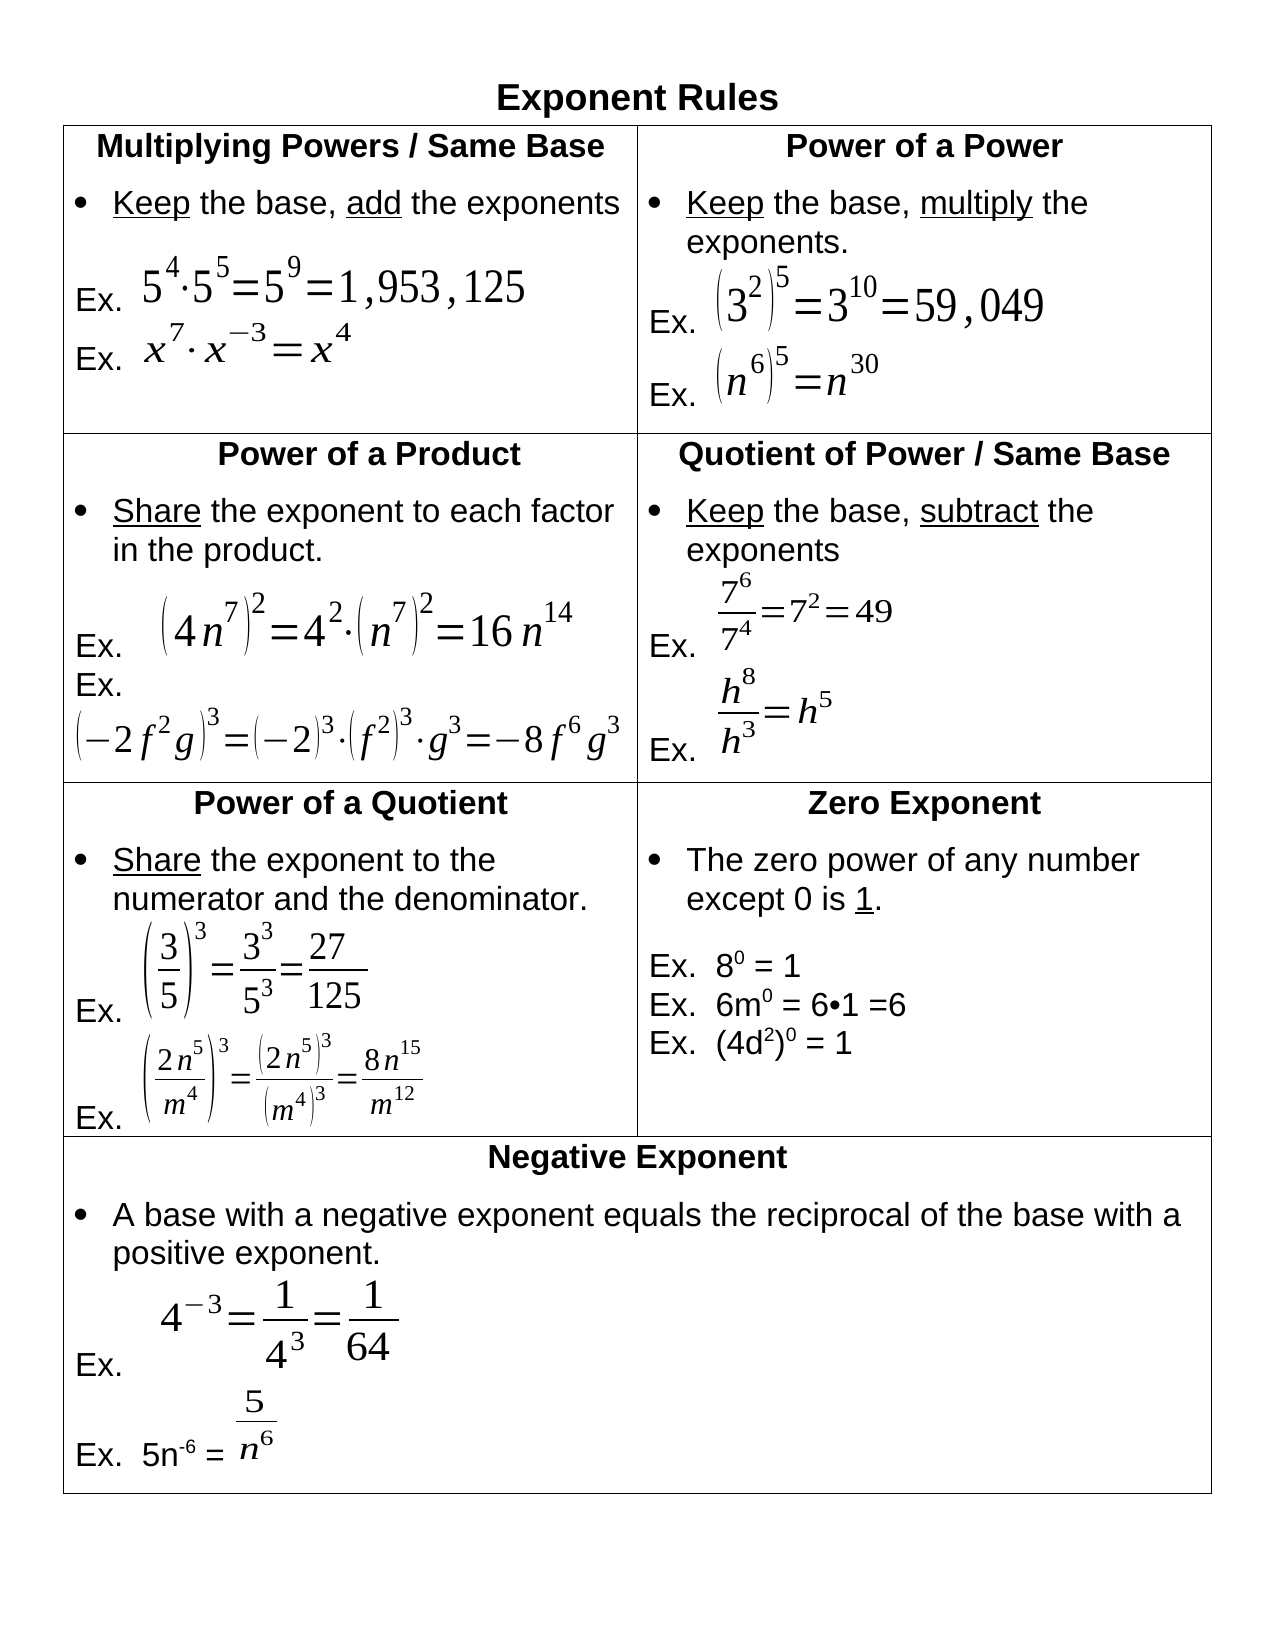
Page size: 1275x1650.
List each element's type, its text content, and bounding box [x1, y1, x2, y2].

table_cell Zero Exponent The zero power of any number except 0 is 1. Ex. 80 = 1 Ex. 6m0 = 6•1 =6 Ex. (4d2)0 = 1 [638, 783, 1211, 1136]
table_cell Negative Exponent A base with a negative exponent equals the reciprocal of the base with a positive exponent. Ex. Ex. 5n-6 = [64, 1137, 1211, 1493]
table_header Power of a Power Keep the base, multiply the exponents. Ex. Ex. [638, 126, 1211, 433]
table_cell Power of a Quotient Share the exponent to the numerator and the denominator. Ex. Ex. [64, 783, 637, 1136]
text Exponent Rules [75, 75, 1200, 118]
table_cell Quotient of Power / Same Base Keep the base, subtract the exponents Ex. Ex. [638, 434, 1211, 782]
table_cell Power of a Product Share the exponent to each factor in the product. Ex. Ex. [64, 434, 637, 782]
table_header Multiplying Powers / Same Base Keep the base, add the exponents Ex. Ex. [64, 126, 637, 433]
